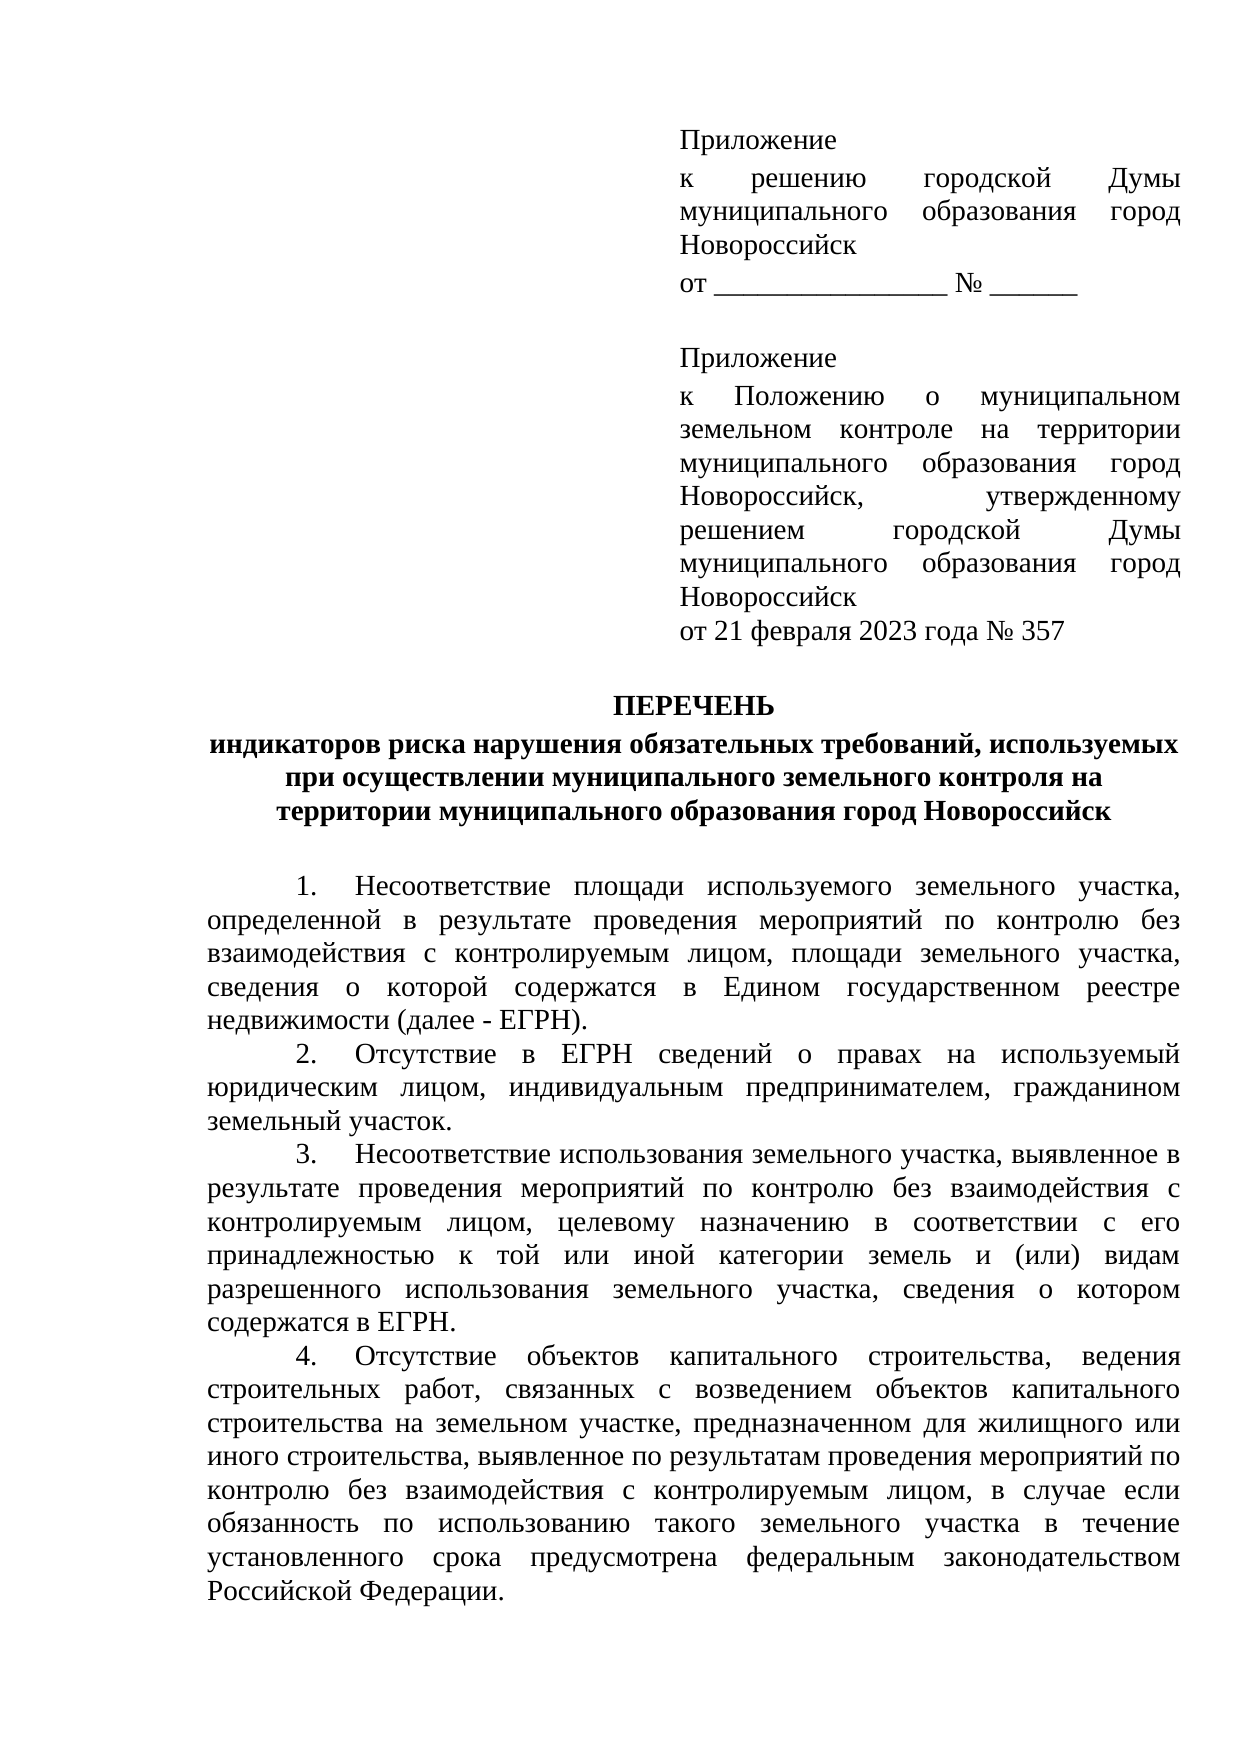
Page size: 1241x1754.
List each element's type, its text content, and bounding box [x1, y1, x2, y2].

text индикаторов риска нарушения обязательных требований, используемых при осуществлении муниципального земельного контроля на территории муниципального образования город Новороссийск [207, 726, 1181, 826]
list Несоответствие использования земельного участка, выявленное в результате проведения мероприятий по контролю без взаимодействия с контролируемым лицом, целевому назначению в соответствии с его принадлежностью к той или иной категории земель и (или) видам разрешенного использования земельного участка, сведения о котором содержатся в ЕГРН. [207, 1137, 1181, 1338]
text от ________________ № ______ [679, 265, 1181, 298]
text ПЕРЕЧЕНЬ [207, 688, 1181, 722]
text к решению городской Думы муниципального образования город Новороссийск [679, 160, 1181, 261]
list Отсутствие объектов капитального строительства, ведения строительных работ, связанных с возведением объектов капитального строительства на земельном участке, предназначенном для жилищного или иного строительства, выявленное по результатам проведения мероприятий по контролю без взаимодействия с контролируемым лицом, в случае если обязанность по использованию такого земельного участка в течение установленного срока предусмотрена федеральным законодательством Российской Федерации. [207, 1338, 1181, 1606]
text Приложение [679, 122, 1181, 156]
text к Положению о муниципальном земельном контроле на территории муниципального образования город Новороссийск, утвержденному решением городской Думы муниципального образования город Новороссийск от 21 февраля 2023 года № 357 [679, 378, 1181, 646]
text Приложение [679, 340, 1181, 374]
list Отсутствие в ЕГРН сведений о правах на используемый юридическим лицом, индивидуальным предпринимателем, гражданином земельный участок. [207, 1036, 1181, 1137]
list Несоответствие площади используемого земельного участка, определенной в результате проведения мероприятий по контролю без взаимодействия с контролируемым лицом, площади земельного участка, сведения о которой содержатся в Едином государственном реестре недвижимости (далее - ЕГРН). [207, 868, 1181, 1036]
